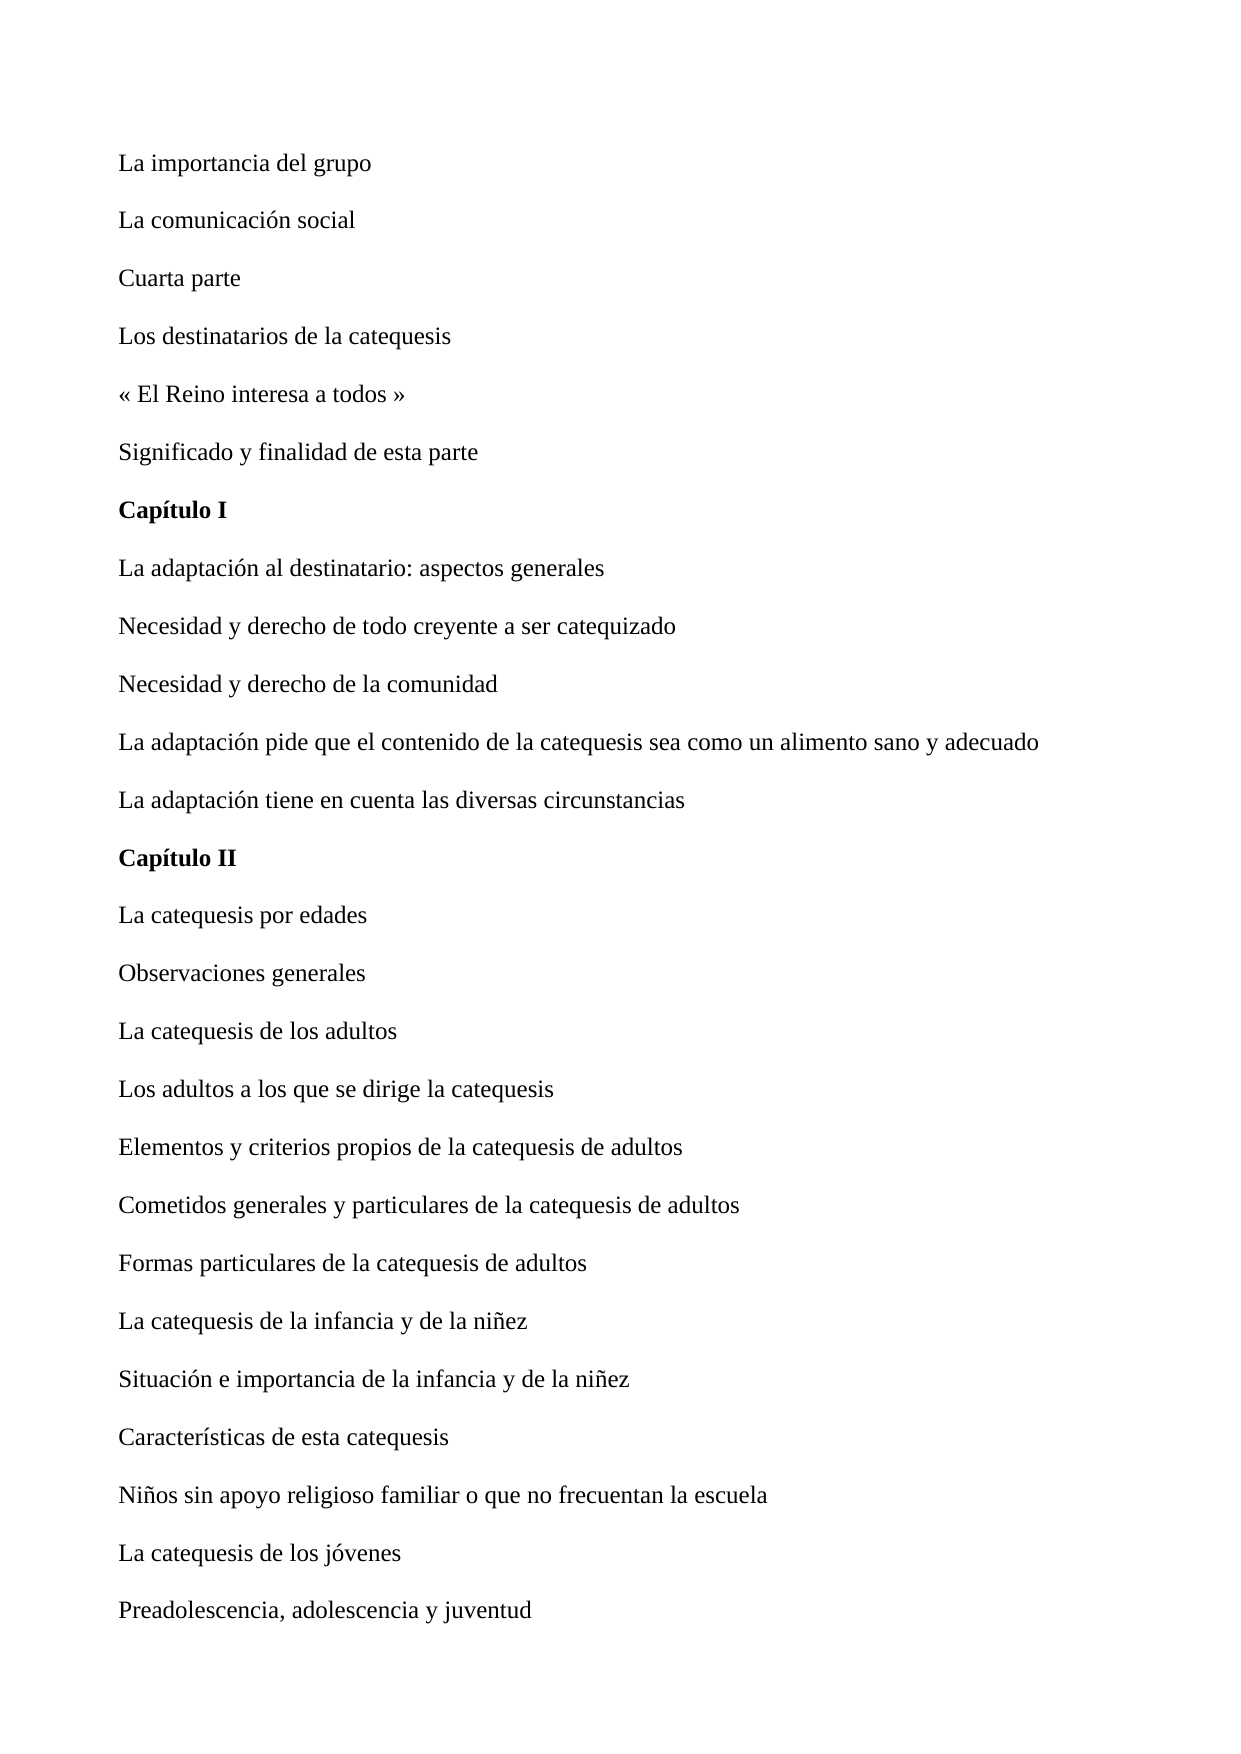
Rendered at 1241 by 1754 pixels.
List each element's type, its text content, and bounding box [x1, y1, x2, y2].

text Capítulo II [118, 843, 1122, 871]
text Observaciones generales [118, 958, 1122, 987]
text La catequesis de los adultos [118, 1016, 1122, 1045]
text La adaptación pide que el contenido de la catequesis sea como un alimento sano y adecuado [118, 727, 1122, 756]
text La adaptación tiene en cuenta las diversas circunstancias [118, 785, 1122, 813]
text Cuarta parte [118, 263, 1122, 292]
text Situación e importancia de la infancia y de la niñez [118, 1364, 1122, 1393]
text Necesidad y derecho de la comunidad [118, 669, 1122, 698]
text Necesidad y derecho de todo creyente a ser catequizado [118, 611, 1122, 640]
text La catequesis de los jóvenes [118, 1538, 1122, 1566]
text Niños sin apoyo religioso familiar o que no frecuentan la escuela [118, 1480, 1122, 1508]
text Formas particulares de la catequesis de adultos [118, 1248, 1122, 1277]
text La adaptación al destinatario: aspectos generales [118, 553, 1122, 582]
text La catequesis por edades [118, 901, 1122, 929]
text « El Reino interesa a todos » [118, 379, 1122, 408]
text Elementos y criterios propios de la catequesis de adultos [118, 1132, 1122, 1161]
text Cometidos generales y particulares de la catequesis de adultos [118, 1190, 1122, 1219]
text La catequesis de la infancia y de la niñez [118, 1306, 1122, 1335]
text Significado y finalidad de esta parte [118, 437, 1122, 466]
text Los destinatarios de la catequesis [118, 321, 1122, 350]
text La importancia del grupo [118, 148, 1122, 176]
text Capítulo I [118, 495, 1122, 524]
text Preadolescencia, adolescencia y juventud [118, 1596, 1122, 1624]
text Los adultos a los que se dirige la catequesis [118, 1074, 1122, 1103]
text Características de esta catequesis [118, 1422, 1122, 1451]
text La comunicación social [118, 206, 1122, 234]
